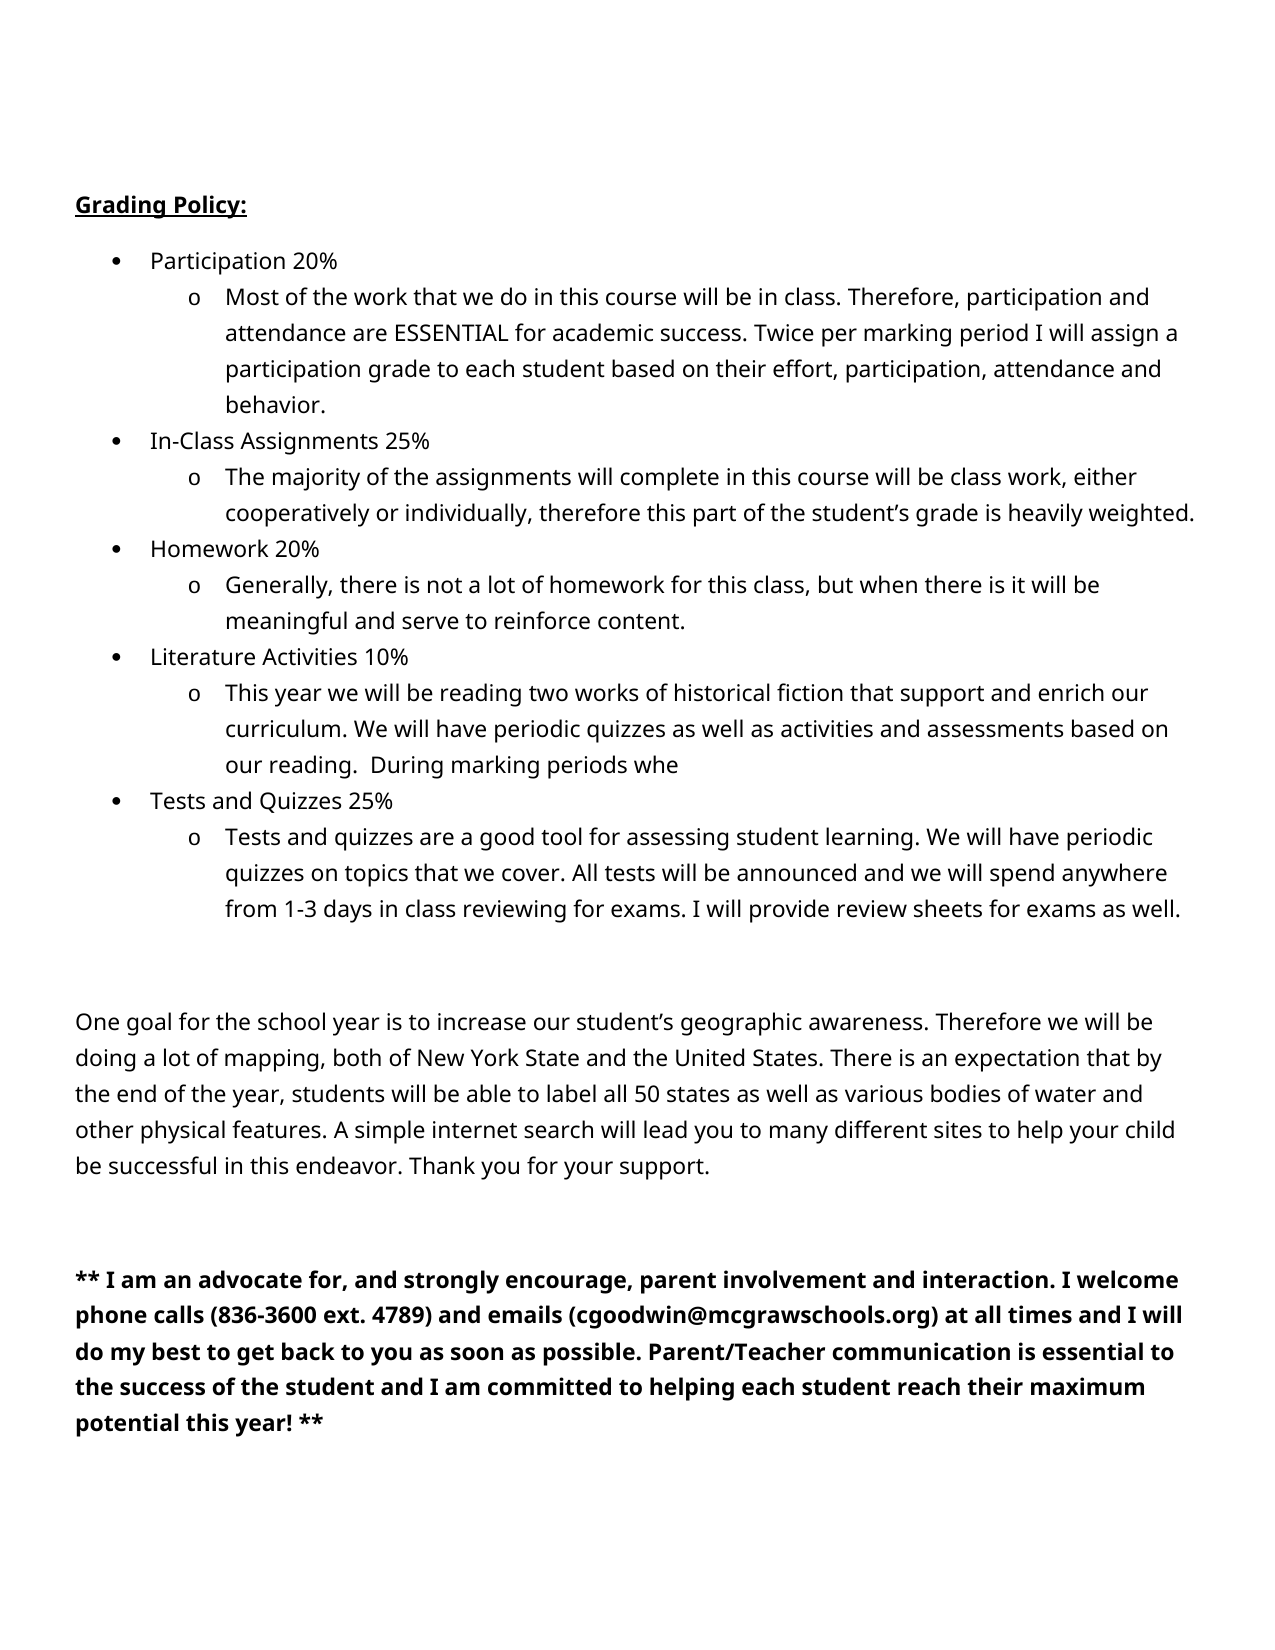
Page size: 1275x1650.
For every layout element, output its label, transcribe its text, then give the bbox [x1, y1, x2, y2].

list Tests and quizzes are a good tool for assessing student learning. We will have periodic quizzes on topics that we cover. All tests will be announced and we will spend anywhere from 1-3 days in class reviewing for exams. I will provide review sheets for exams as well. [187, 821, 1200, 924]
list The majority of the assignments will complete in this course will be class work, either cooperatively or individually, therefore this part of the student’s grade is heavily weighted. [187, 461, 1200, 528]
list Participation 20% [112, 245, 1200, 277]
list In-Class Assignments 25% [112, 425, 1200, 456]
text Grading Policy: [75, 188, 1200, 220]
text One goal for the school year is to increase our student’s geographic awareness. Therefore we will be doing a lot of mapping, both of New York State and the United States. There is an expectation that by the end of the year, students will be able to label all 50 states as well as various bodies of water and other physical features. A simple internet search will lead you to many different sites to help your child be successful in this endeavor. Thank you for your support. [75, 1006, 1200, 1181]
list This year we will be reading two works of historical fiction that support and enrich our curriculum. We will have periodic quizzes as well as activities and assessments based on our reading. During marking periods whe [187, 677, 1200, 780]
list Most of the work that we do in this course will be in class. Therefore, participation and attendance are ESSENTIAL for academic success. Twice per marking period I will assign a participation grade to each student based on their effort, participation, attendance and behavior. [187, 281, 1200, 420]
list Generally, there is not a lot of homework for this class, but when there is it will be meaningful and serve to reinforce content. [187, 569, 1200, 636]
list Tests and Quizzes 25% [112, 785, 1200, 816]
list Homework 20% [112, 533, 1200, 564]
list Literature Activities 10% [112, 641, 1200, 672]
text ** I am an advocate for, and strongly encourage, parent involvement and interaction. I welcome phone calls (836-3600 ext. 4789) and emails (cgoodwin@mcgrawschools.org) at all times and I will do my best to get back to you as soon as possible. Parent/Teacher communication is essential to the success of the student and I am committed to helping each student reach their maximum potential this year! ** [75, 1263, 1200, 1438]
